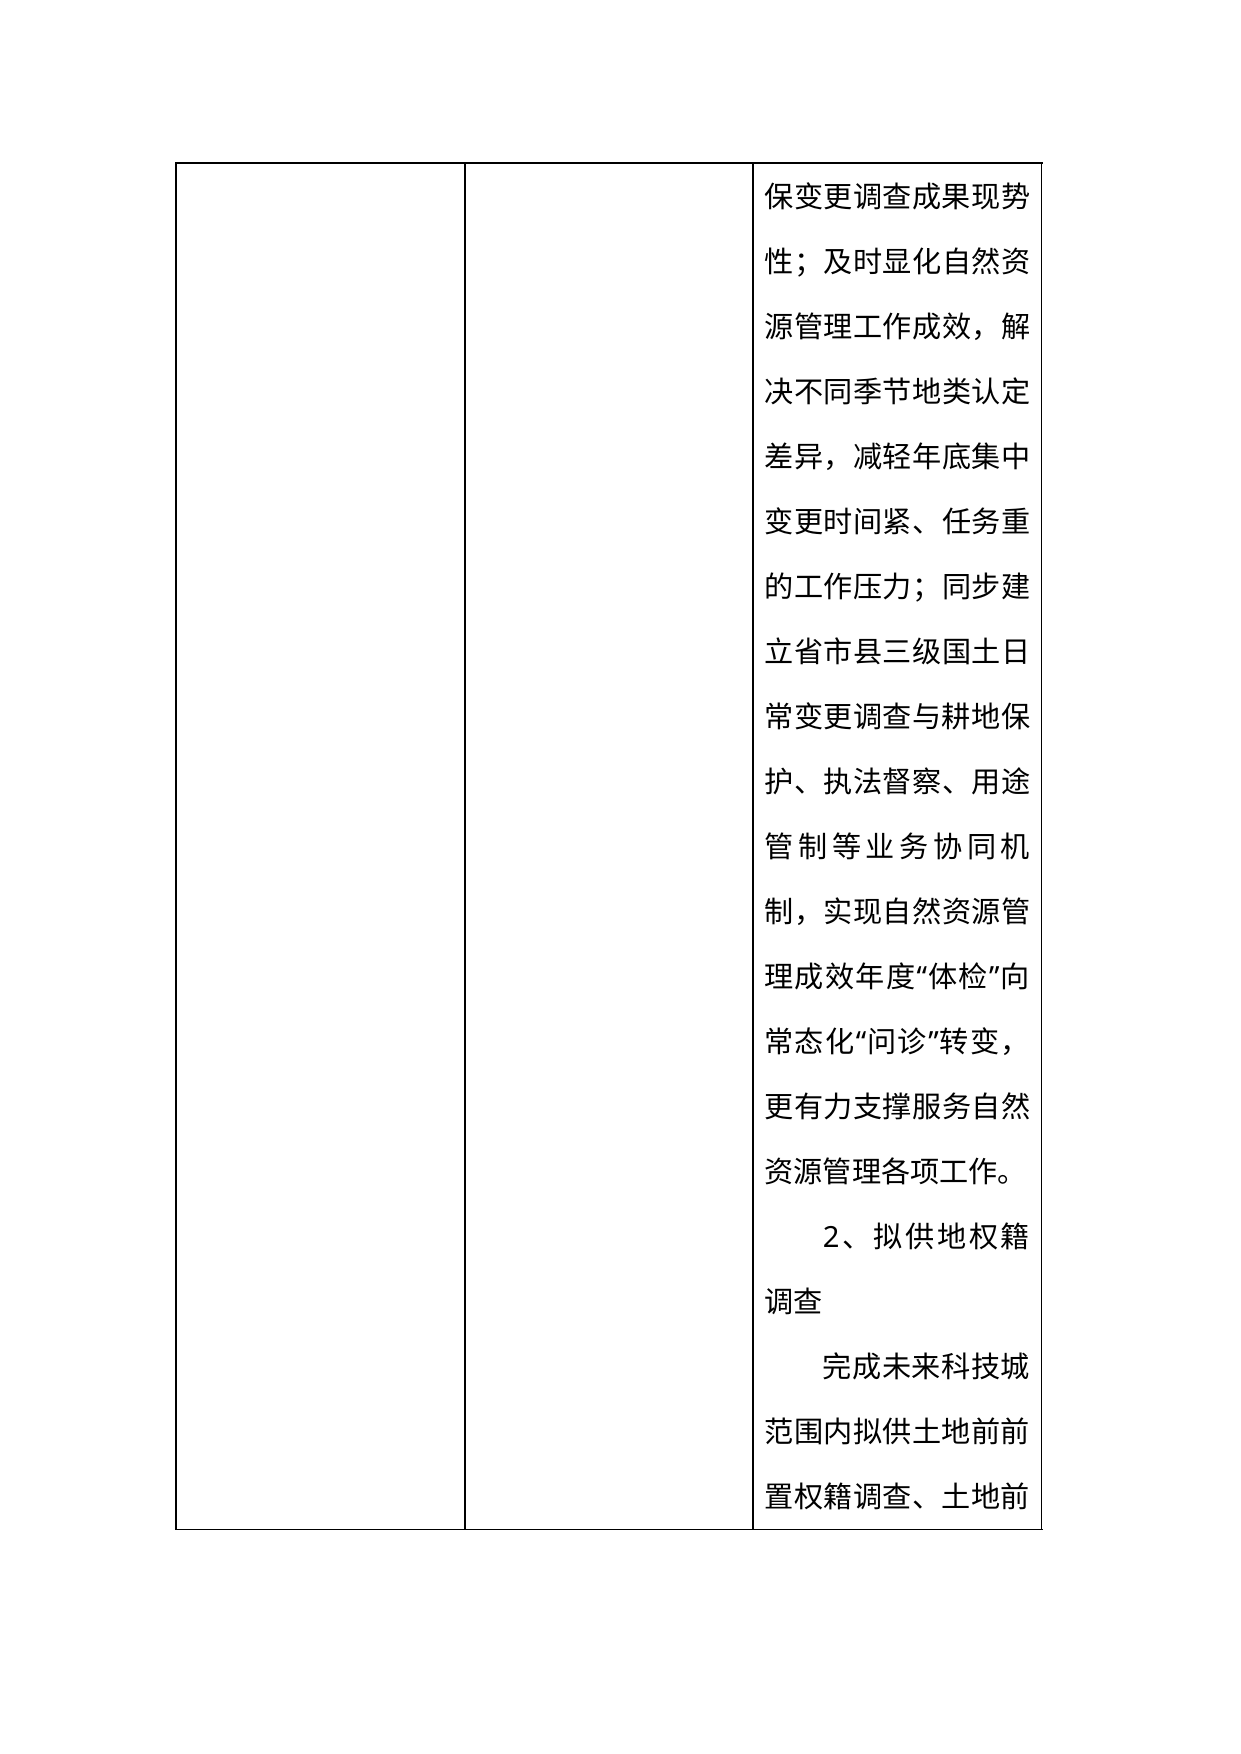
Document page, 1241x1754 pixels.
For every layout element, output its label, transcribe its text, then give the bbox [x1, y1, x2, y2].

table_cell ★ [177, 164, 464, 1528]
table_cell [754, 164, 1041, 1528]
table_cell 1 [466, 164, 752, 1528]
